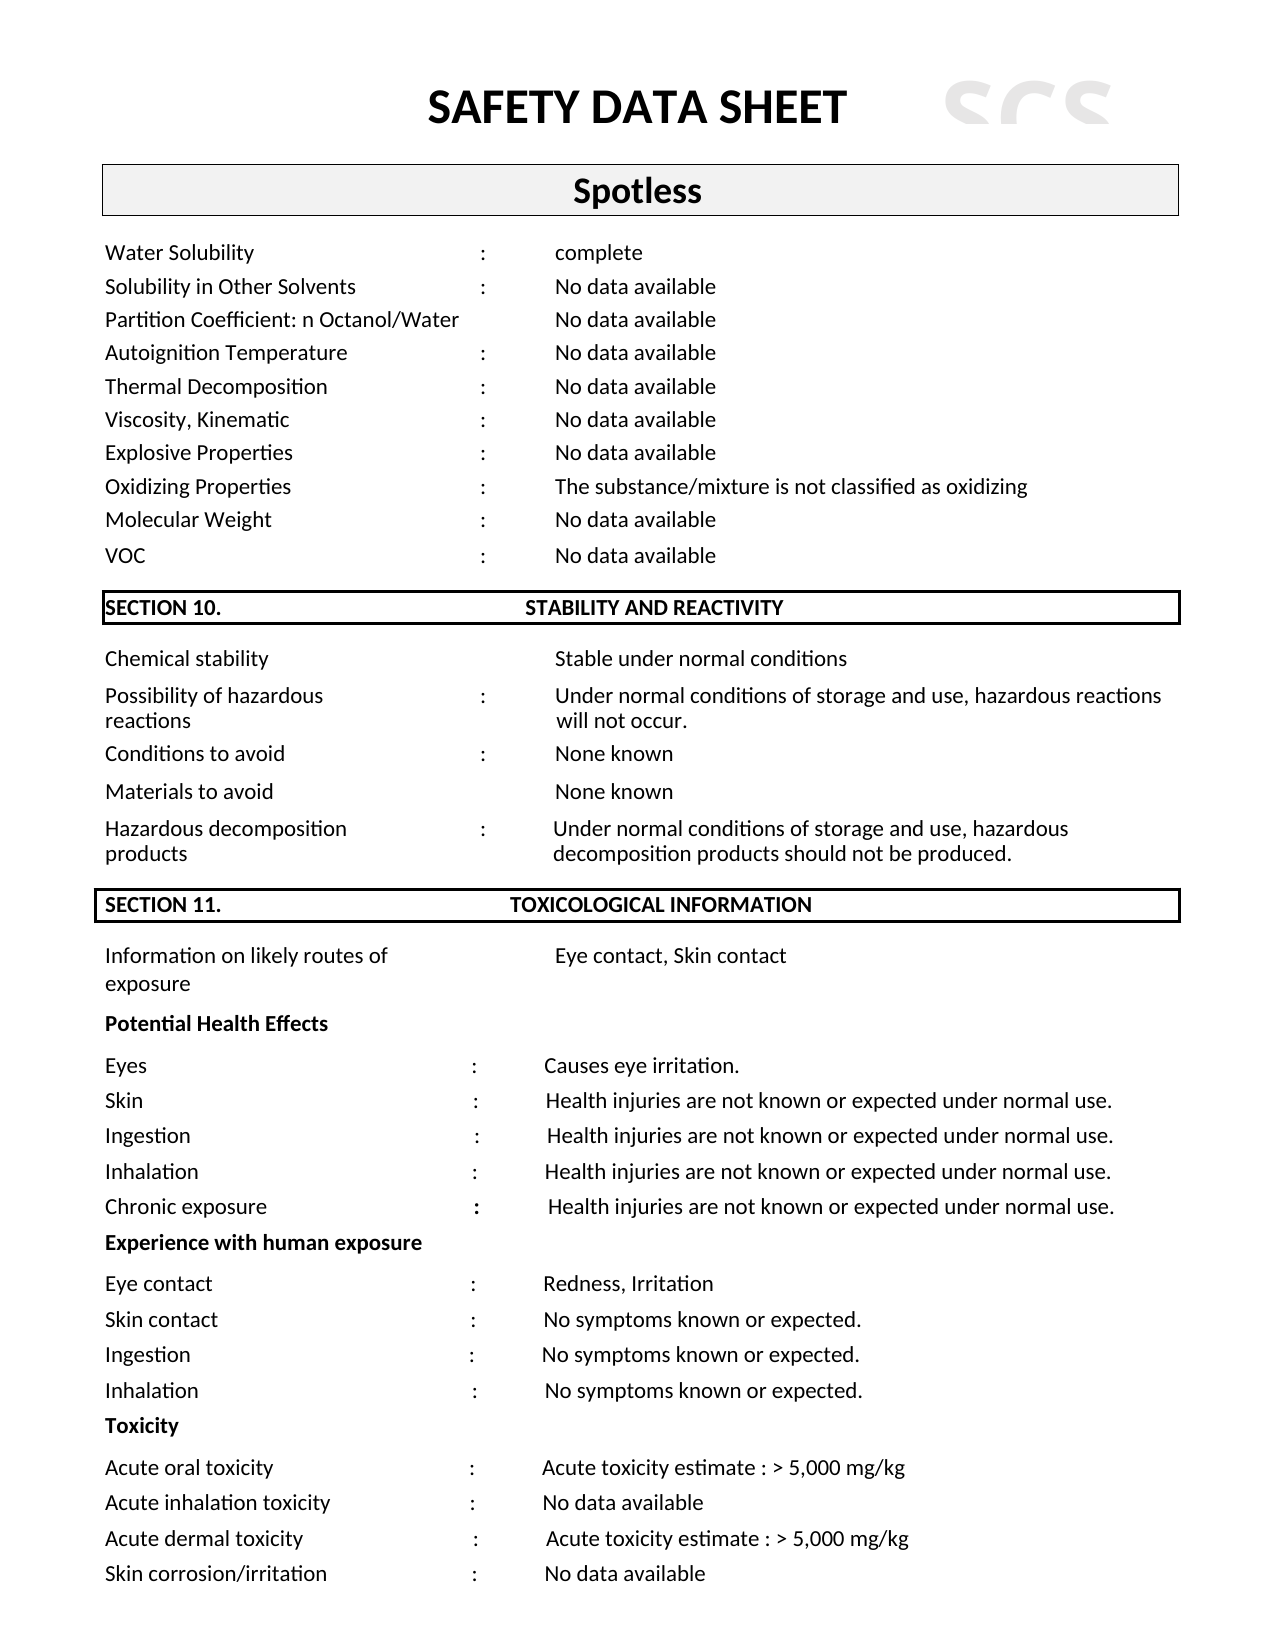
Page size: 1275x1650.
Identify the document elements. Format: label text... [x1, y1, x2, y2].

text Information on likely routes of Eye contact, Skin contact [105, 944, 1170, 969]
text products decomposition products should not be produced. [105, 842, 1170, 867]
text Inhalation : Health injuries are not known or expected under normal use. [105, 1159, 1170, 1184]
text Toxicity [105, 1413, 1170, 1438]
text Possibility of hazardous : Under normal conditions of storage and use, hazardous reactions [105, 683, 1170, 708]
text Explosive Properties : No data available [105, 441, 1170, 466]
text Inhalation : No symptoms known or expected. [105, 1378, 1170, 1403]
text exposure [105, 969, 1170, 997]
text Viscosity, Kinematic : No data available [105, 407, 1170, 432]
text Potential Health Effects [105, 1011, 1170, 1036]
text Eyes : Causes eye irritation. [105, 1053, 1170, 1078]
text SECTION 11. TOXICOLOGICAL INFORMATION [97, 891, 1178, 920]
text Ingestion : Health injuries are not known or expected under normal use. [105, 1124, 1170, 1149]
text Conditions to avoid : None known [105, 742, 1170, 767]
text Water Solubility : complete [105, 241, 1170, 266]
text Acute inhalation toxicity : No data available [105, 1491, 1170, 1516]
text Eye contact : Redness, Irritation [105, 1272, 1170, 1297]
text Experience with human exposure [105, 1230, 1170, 1255]
text Acute oral toxicity : Acute toxicity estimate : > 5,000 mg/kg [105, 1455, 1170, 1480]
text Solubility in Other Solvents : No data available [105, 274, 1170, 299]
text reactions will not occur. [105, 708, 1170, 733]
text Skin : Health injuries are not known or expected under normal use. [105, 1088, 1170, 1113]
text Skin corrosion/irritation : No data available [105, 1561, 1170, 1586]
text Chronic exposure : Health injuries are not known or expected under normal use. [105, 1195, 1170, 1220]
text Skin contact : No symptoms known or expected. [105, 1307, 1170, 1332]
text SECTION 10. STABILITY AND REACTIVITY [105, 593, 1178, 622]
text Materials to avoid None known [105, 779, 1170, 804]
text Thermal Decomposition : No data available [105, 374, 1170, 399]
text Partition Coefficient: n Octanol/Water No data available [105, 307, 1170, 332]
text Molecular Weight : No data available [105, 507, 1170, 532]
text Oxidizing Properties : The substance/mixture is not classified as oxidizing [105, 474, 1170, 499]
text Chemical stability Stable under normal conditions [105, 646, 1170, 671]
text Hazardous decomposition : Under normal conditions of storage and use, hazardous [105, 817, 1170, 842]
text Ingestion : No symptoms known or expected. [105, 1343, 1170, 1368]
text Acute dermal toxicity : Acute toxicity estimate : > 5,000 mg/kg [105, 1526, 1170, 1551]
text Autoignition Temperature : No data available [105, 341, 1170, 366]
text VOC : No data available [105, 541, 1170, 569]
